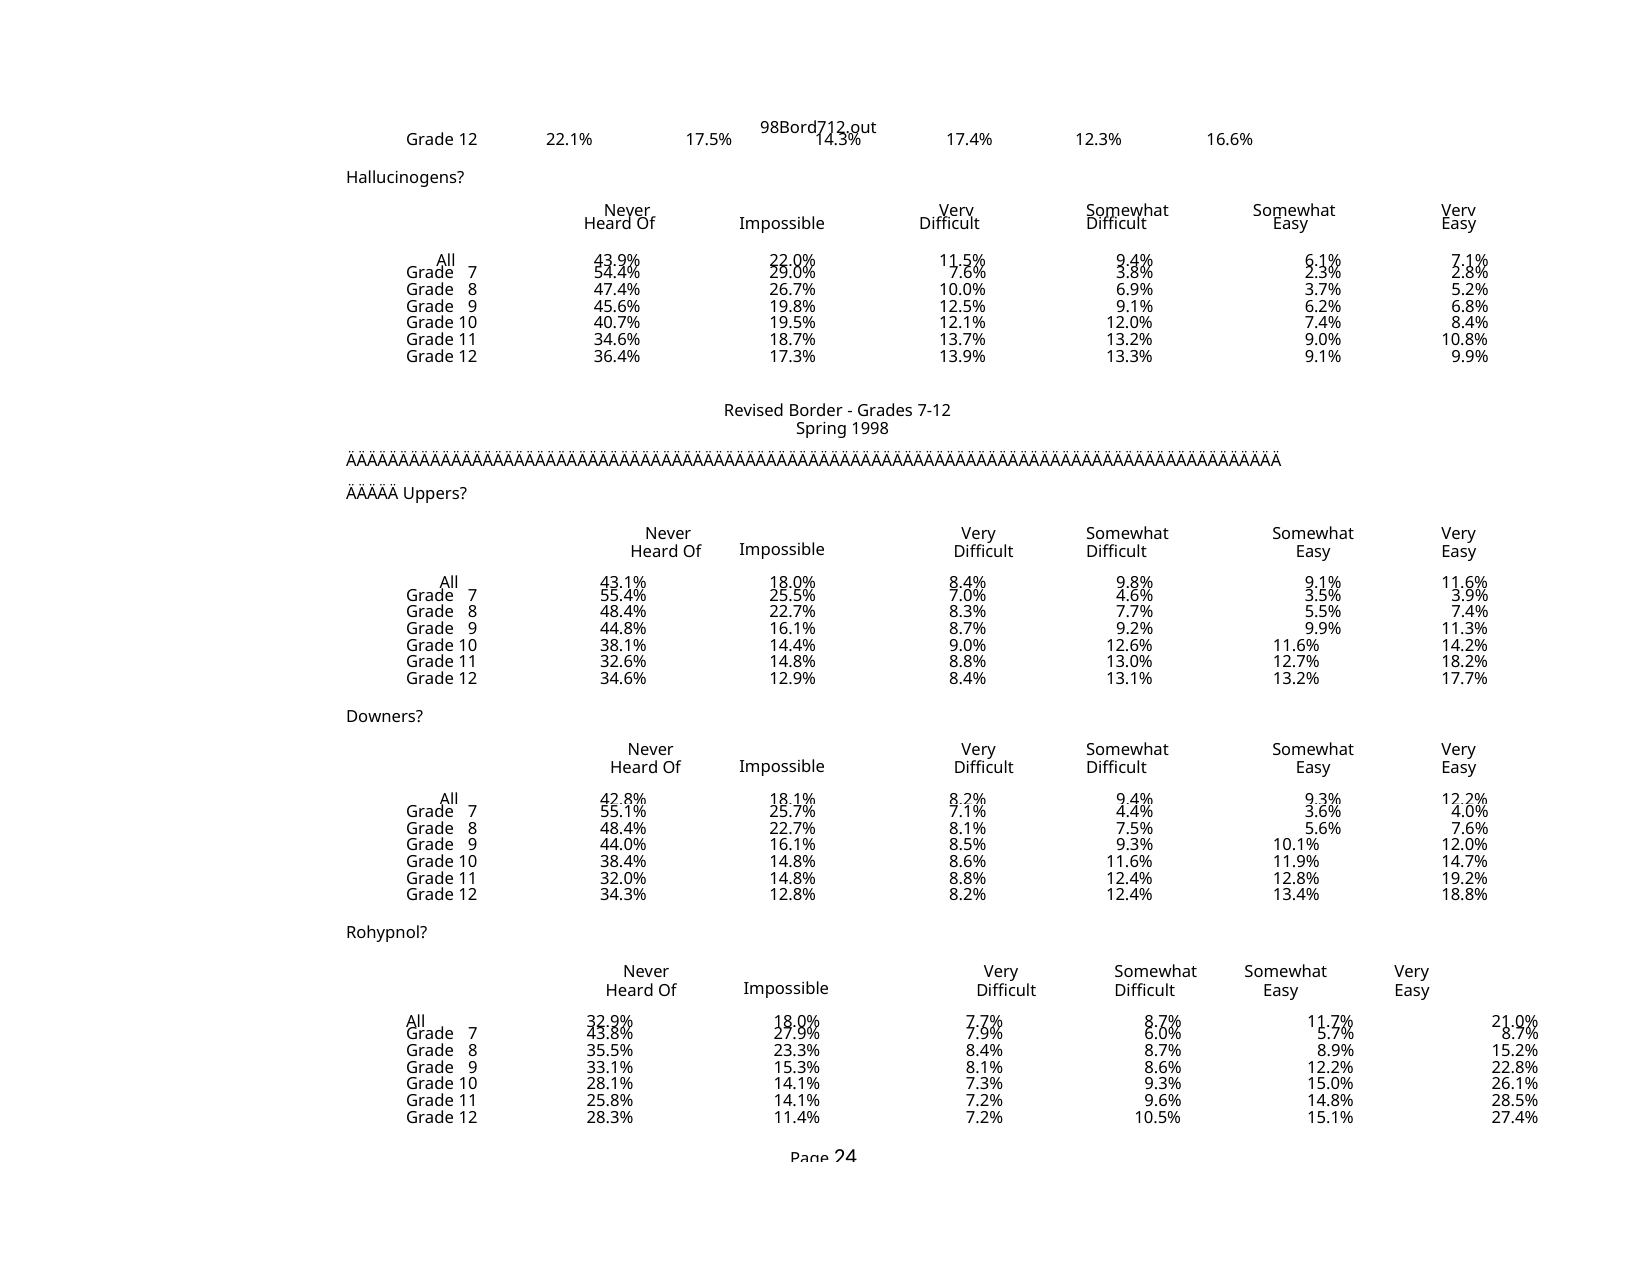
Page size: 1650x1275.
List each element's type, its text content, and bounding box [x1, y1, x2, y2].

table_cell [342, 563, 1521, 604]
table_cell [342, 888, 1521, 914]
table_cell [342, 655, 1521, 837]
text Spring 1998 [783, 421, 902, 438]
text ÄÄÄÄÄÄÄÄÄÄÄÄÄÄÄÄÄÄÄÄÄÄÄÄÄÄÄÄÄÄÄÄÄÄÄÄÄÄÄÄÄÄÄÄÄÄÄÄÄÄÄÄÄÄÄÄÄÄÄÄÄÄÄÄÄÄÄÄÄÄÄÄÄÄÄÄÄÄÄÄÄÄÄÄÄÄÄÄÄÄÄÄÄÄ Uppers? [346, 438, 1291, 505]
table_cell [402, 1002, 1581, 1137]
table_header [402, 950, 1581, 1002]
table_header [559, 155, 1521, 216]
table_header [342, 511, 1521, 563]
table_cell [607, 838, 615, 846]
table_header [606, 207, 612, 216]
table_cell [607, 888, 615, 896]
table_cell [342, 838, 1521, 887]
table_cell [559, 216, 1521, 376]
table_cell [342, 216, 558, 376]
text Rohypnol? [346, 921, 1417, 943]
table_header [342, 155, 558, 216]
text Revised Border - Grades 7-12 [693, 399, 982, 421]
text Grade 12 22.1% 17.5% 14.3% 17.4% 12.3% 16.6% [406, 132, 1417, 149]
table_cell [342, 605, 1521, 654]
